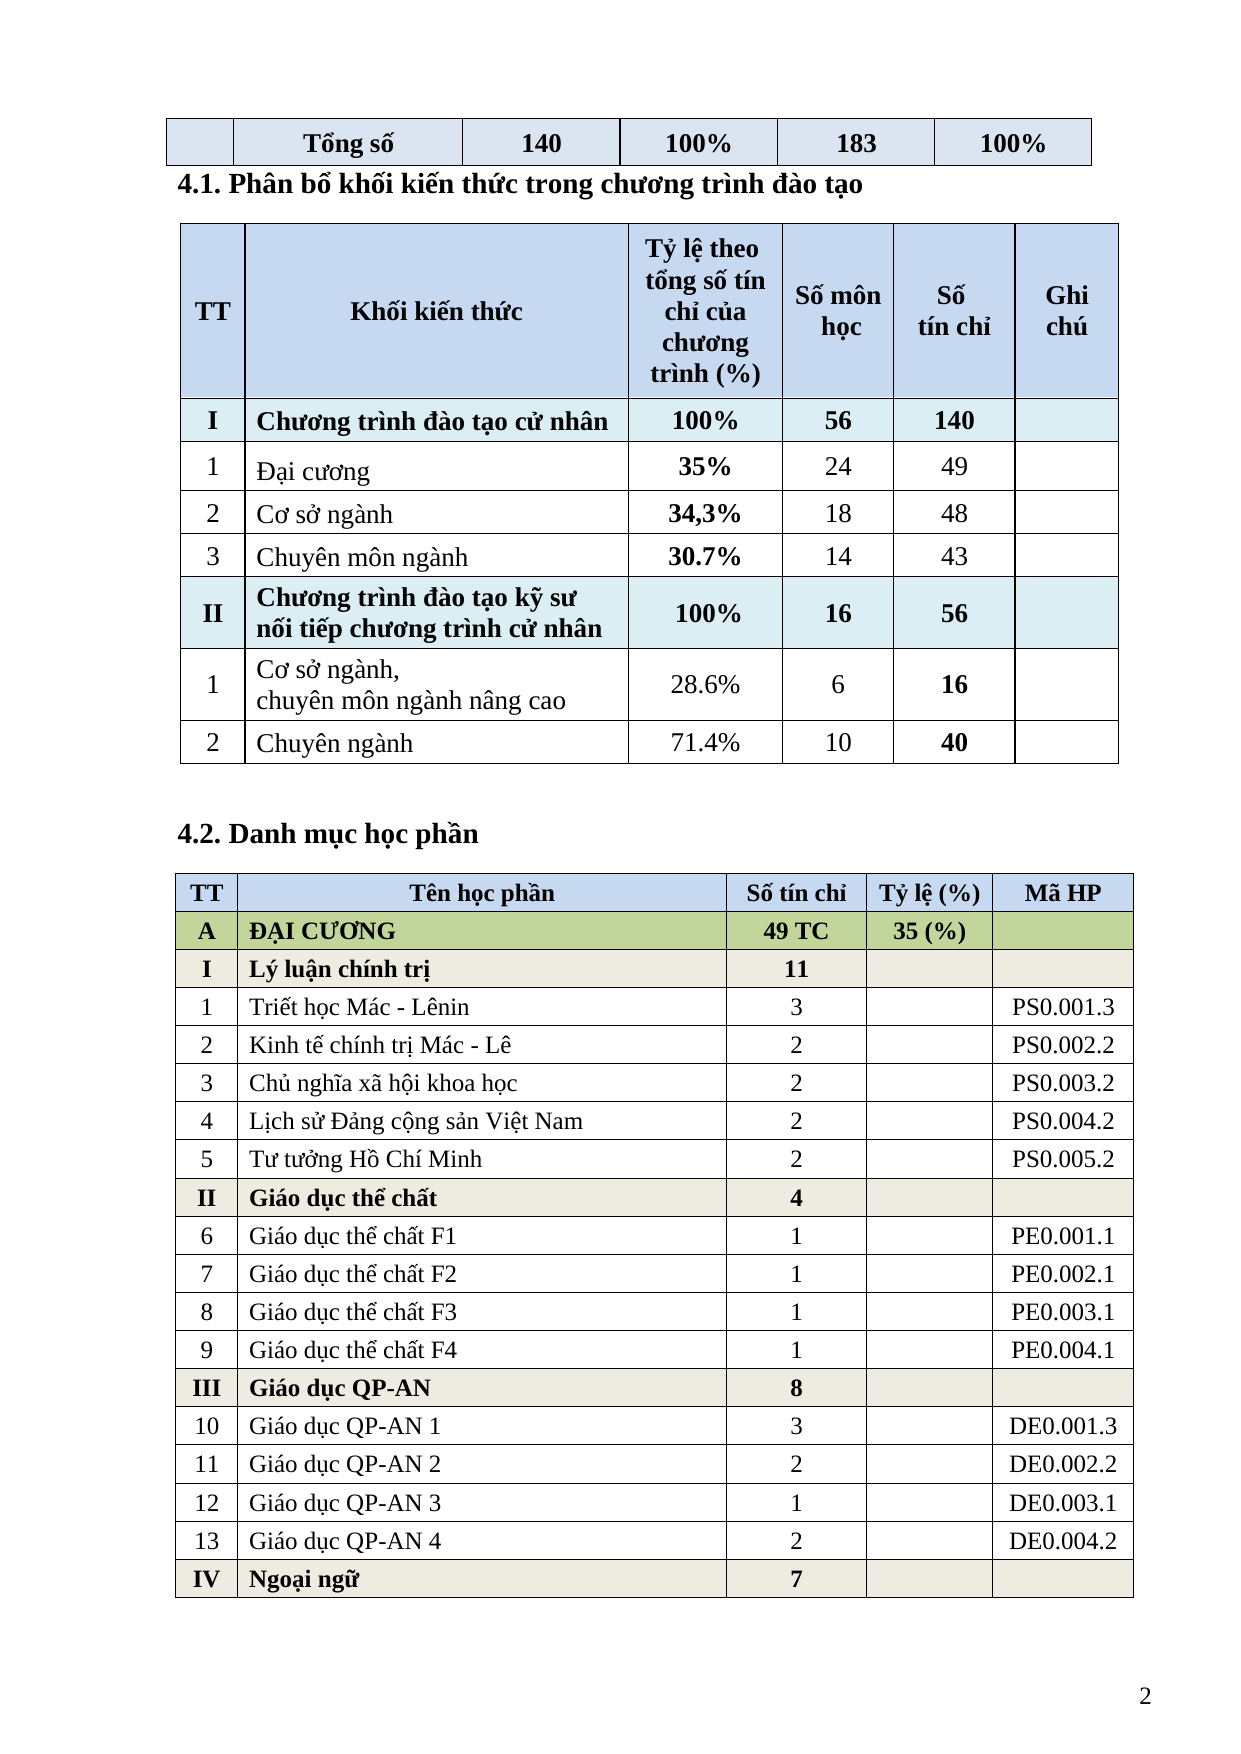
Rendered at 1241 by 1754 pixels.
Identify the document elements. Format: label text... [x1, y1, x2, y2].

table_cell [867, 1331, 992, 1368]
table_cell 2 [727, 1064, 866, 1101]
table_cell 48 [894, 491, 1014, 533]
table_cell [993, 950, 1133, 987]
table_cell [1016, 399, 1118, 441]
table_cell [1016, 534, 1118, 576]
table_cell Giáo dục thể chất F2 [238, 1255, 726, 1292]
table_header Tên học phần [238, 874, 726, 911]
table_cell 1 [727, 1484, 866, 1521]
table_cell II [176, 1179, 237, 1216]
table_cell [867, 1445, 992, 1482]
table_cell PS0.003.2 [993, 1064, 1133, 1101]
table_cell 7 [176, 1255, 237, 1292]
table_cell 2 [181, 721, 244, 762]
table_cell Lịch sử Đảng cộng sản Việt Nam [238, 1102, 726, 1139]
table_cell 2 [727, 1140, 866, 1177]
table_cell PS0.005.2 [993, 1140, 1133, 1177]
table_cell 18 [783, 491, 893, 533]
table_cell [1016, 577, 1118, 648]
table_cell 100% [935, 119, 1091, 165]
table_cell PS0.004.2 [993, 1102, 1133, 1139]
table_cell 6 [176, 1217, 237, 1254]
table_cell 2 [176, 1026, 237, 1063]
table_cell 56 [783, 399, 893, 441]
table_header Tỷ lệ (%) [867, 874, 992, 911]
table_cell 1 [181, 649, 244, 719]
table_cell 30.7% [629, 534, 782, 576]
table_cell Tổng số [234, 119, 462, 165]
table_cell PS0.002.2 [993, 1026, 1133, 1063]
table_cell 1 [727, 1331, 866, 1368]
table_cell 3 [181, 534, 244, 576]
table_cell 140 [463, 119, 619, 165]
table_cell 43 [894, 534, 1014, 576]
table_cell [867, 1255, 992, 1292]
table_cell [1016, 649, 1118, 719]
table_cell 183 [778, 119, 934, 165]
table_cell 8 [727, 1369, 866, 1406]
table_cell IV [176, 1560, 237, 1597]
table_cell 49 [894, 442, 1014, 490]
table_header Mã HP [993, 874, 1133, 911]
table_cell [993, 1369, 1133, 1406]
table_cell 16 [783, 577, 893, 648]
table_cell [867, 1102, 992, 1139]
text 4.2. Danh mục học phần [177, 816, 1122, 850]
table_cell I [181, 399, 244, 441]
text 4.1. Phân bổ khối kiến thức trong chương trình đào tạo [177, 166, 1122, 200]
table_cell 28.6% [629, 649, 782, 719]
table_cell PE0.003.1 [993, 1293, 1133, 1330]
table_cell 100% [621, 119, 777, 165]
table_cell 3 [727, 988, 866, 1025]
table_cell III [176, 1369, 237, 1406]
table_cell Chuyên môn ngành [246, 534, 628, 576]
table_cell 140 [894, 399, 1014, 441]
table_header Khối kiến thức [246, 224, 628, 397]
table_cell [867, 1407, 992, 1444]
table_cell Chủ nghĩa xã hội khoa học [238, 1064, 726, 1101]
table_cell Giáo dục QP-AN 1 [238, 1407, 726, 1444]
table_cell Ngoại ngữ [238, 1560, 726, 1597]
table_cell [993, 1560, 1133, 1597]
table_cell 10 [783, 721, 893, 762]
table_cell PS0.001.3 [993, 988, 1133, 1025]
table_cell 1 [727, 1293, 866, 1330]
table_cell [867, 1560, 992, 1597]
table_cell Đại cương [246, 442, 628, 490]
table_cell 71.4% [629, 721, 782, 762]
table_cell PE0.002.1 [993, 1255, 1133, 1292]
table_cell PE0.001.1 [993, 1217, 1133, 1254]
table_cell 100% [629, 399, 782, 441]
table_cell [867, 1064, 992, 1101]
table_cell 3 [176, 1064, 237, 1101]
table_cell [993, 1179, 1133, 1216]
table_cell [867, 1293, 992, 1330]
table_cell 2 [181, 491, 244, 533]
table_cell [867, 1140, 992, 1177]
table_cell [993, 912, 1133, 949]
table_cell Giáo dục thể chất F1 [238, 1217, 726, 1254]
table_cell [867, 988, 992, 1025]
table_cell [1016, 491, 1118, 533]
table_cell Giáo dục thể chất F4 [238, 1331, 726, 1368]
table_cell 11 [727, 950, 866, 987]
table_cell Giáo dục thể chất [238, 1179, 726, 1216]
table_cell Chuyên ngành [246, 721, 628, 762]
table_cell [867, 1369, 992, 1406]
table_cell Chương trình đào tạo kỹ sư nối tiếp chương trình cử nhân [246, 577, 628, 648]
table_cell [867, 1026, 992, 1063]
table_cell 34,3% [629, 491, 782, 533]
table_header Tỷ lệ theo tổng số tín chỉ của chương trình (%) [629, 224, 782, 397]
table_header Số tín chỉ [894, 224, 1014, 397]
table_cell Giáo dục QP-AN 4 [238, 1522, 726, 1559]
table_header Số tín chỉ [727, 874, 866, 911]
table_cell [867, 950, 992, 987]
table_cell [1016, 721, 1118, 762]
table_cell Giáo dục thể chất F3 [238, 1293, 726, 1330]
table_cell DE0.002.2 [993, 1445, 1133, 1482]
table_cell 1 [176, 988, 237, 1025]
table_cell 10 [176, 1407, 237, 1444]
table_cell 4 [176, 1102, 237, 1139]
table_cell 24 [783, 442, 893, 490]
table_cell Giáo dục QP-AN 3 [238, 1484, 726, 1521]
table_cell 9 [176, 1331, 237, 1368]
table_cell 8 [176, 1293, 237, 1330]
table_cell 5 [176, 1140, 237, 1177]
table_cell 11 [176, 1445, 237, 1482]
table_cell 2 [727, 1026, 866, 1063]
table_cell Giáo dục QP-AN [238, 1369, 726, 1406]
table_cell Cơ sở ngành, chuyên môn ngành nâng cao [246, 649, 628, 719]
table_cell 1 [727, 1255, 866, 1292]
table_cell 13 [176, 1522, 237, 1559]
table_cell Giáo dục QP-AN 2 [238, 1445, 726, 1482]
table_cell Lý luận chính trị [238, 950, 726, 987]
table_cell PE0.004.1 [993, 1331, 1133, 1368]
table_cell 1 [181, 442, 244, 490]
table_cell ĐẠI CƯƠNG [238, 912, 726, 949]
table_cell 6 [783, 649, 893, 719]
table_cell 16 [894, 649, 1014, 719]
table_cell 35 (%) [867, 912, 992, 949]
table_cell [867, 1484, 992, 1521]
table_header Số môn học [783, 224, 893, 397]
table_header Ghi chú [1016, 224, 1118, 397]
table_cell DE0.003.1 [993, 1484, 1133, 1521]
table_cell DE0.004.2 [993, 1522, 1133, 1559]
table_cell 3 [727, 1407, 866, 1444]
table_cell Tư tưởng Hồ Chí Minh [238, 1140, 726, 1177]
table_header TT [176, 874, 237, 911]
table_cell 49 TC [727, 912, 866, 949]
table_cell 12 [176, 1484, 237, 1521]
table_cell Triết học Mác - Lênin [238, 988, 726, 1025]
table_cell 14 [783, 534, 893, 576]
table_cell [867, 1522, 992, 1559]
table_cell I [176, 950, 237, 987]
table_cell 2 [727, 1102, 866, 1139]
table_cell [867, 1179, 992, 1216]
table_cell 35% [629, 442, 782, 490]
table_cell 4 [727, 1179, 866, 1216]
table_cell DE0.001.3 [993, 1407, 1133, 1444]
table_cell 2 [727, 1445, 866, 1482]
table_cell [1016, 442, 1118, 490]
table_cell 2 [727, 1522, 866, 1559]
table_cell 100% [629, 577, 782, 648]
table_cell A [176, 912, 237, 949]
table_cell Kinh tế chính trị Mác - Lê [238, 1026, 726, 1063]
table_cell 40 [894, 721, 1014, 762]
table_cell Chương trình đào tạo cử nhân [246, 399, 628, 441]
table_cell 1 [727, 1217, 866, 1254]
table_cell 56 [894, 577, 1014, 648]
table_cell 7 [727, 1560, 866, 1597]
table_header TT [181, 224, 244, 397]
table_cell II [181, 577, 244, 648]
table_cell Cơ sở ngành [246, 491, 628, 533]
table_cell [867, 1217, 992, 1254]
table_cell [167, 119, 233, 165]
